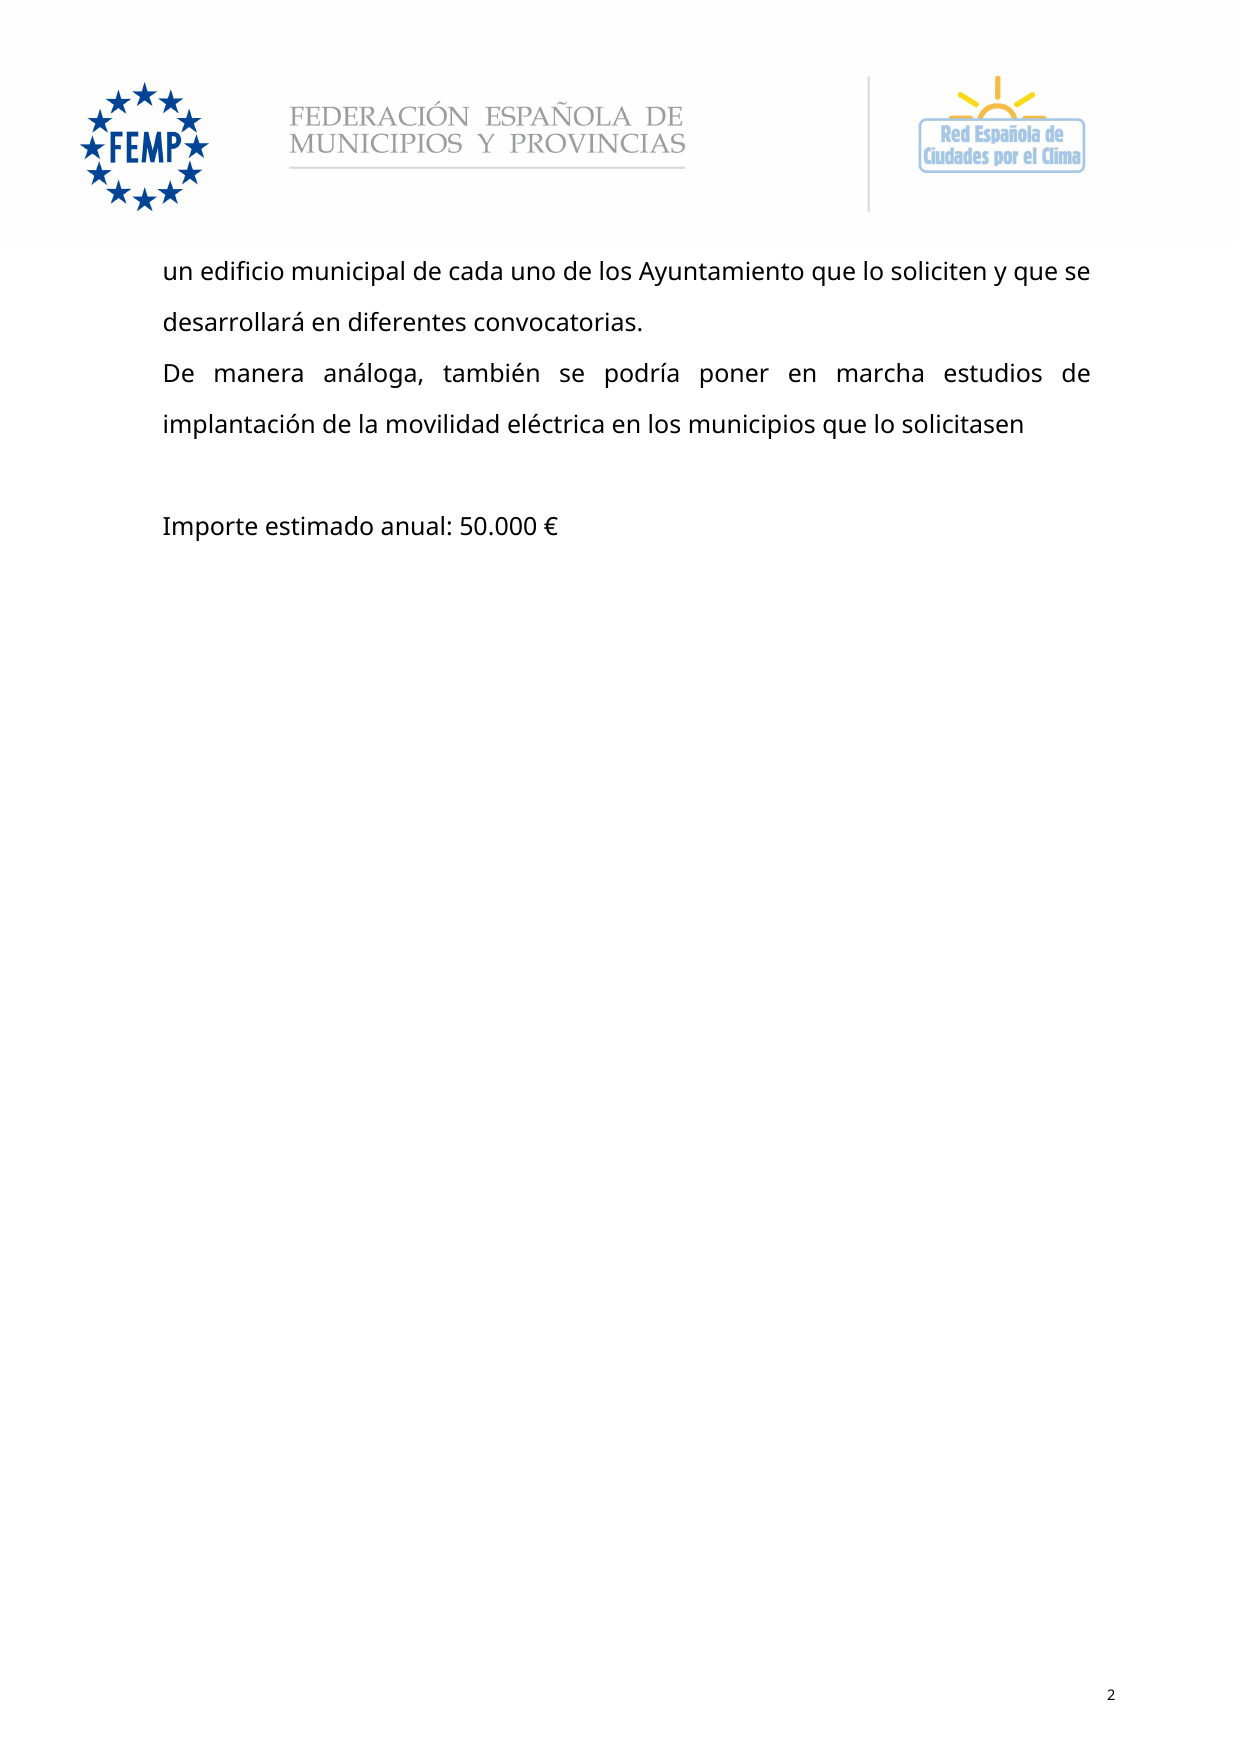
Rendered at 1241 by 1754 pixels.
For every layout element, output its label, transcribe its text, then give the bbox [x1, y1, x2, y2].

picture [0, 0, 1235, 246]
text Importe estimado anual: 50.000 € [162, 508, 1092, 542]
text De manera análoga, también se podría poner en marcha estudios de implantación de la movilidad eléctrica en los municipios que lo solicitasen [162, 355, 1092, 440]
